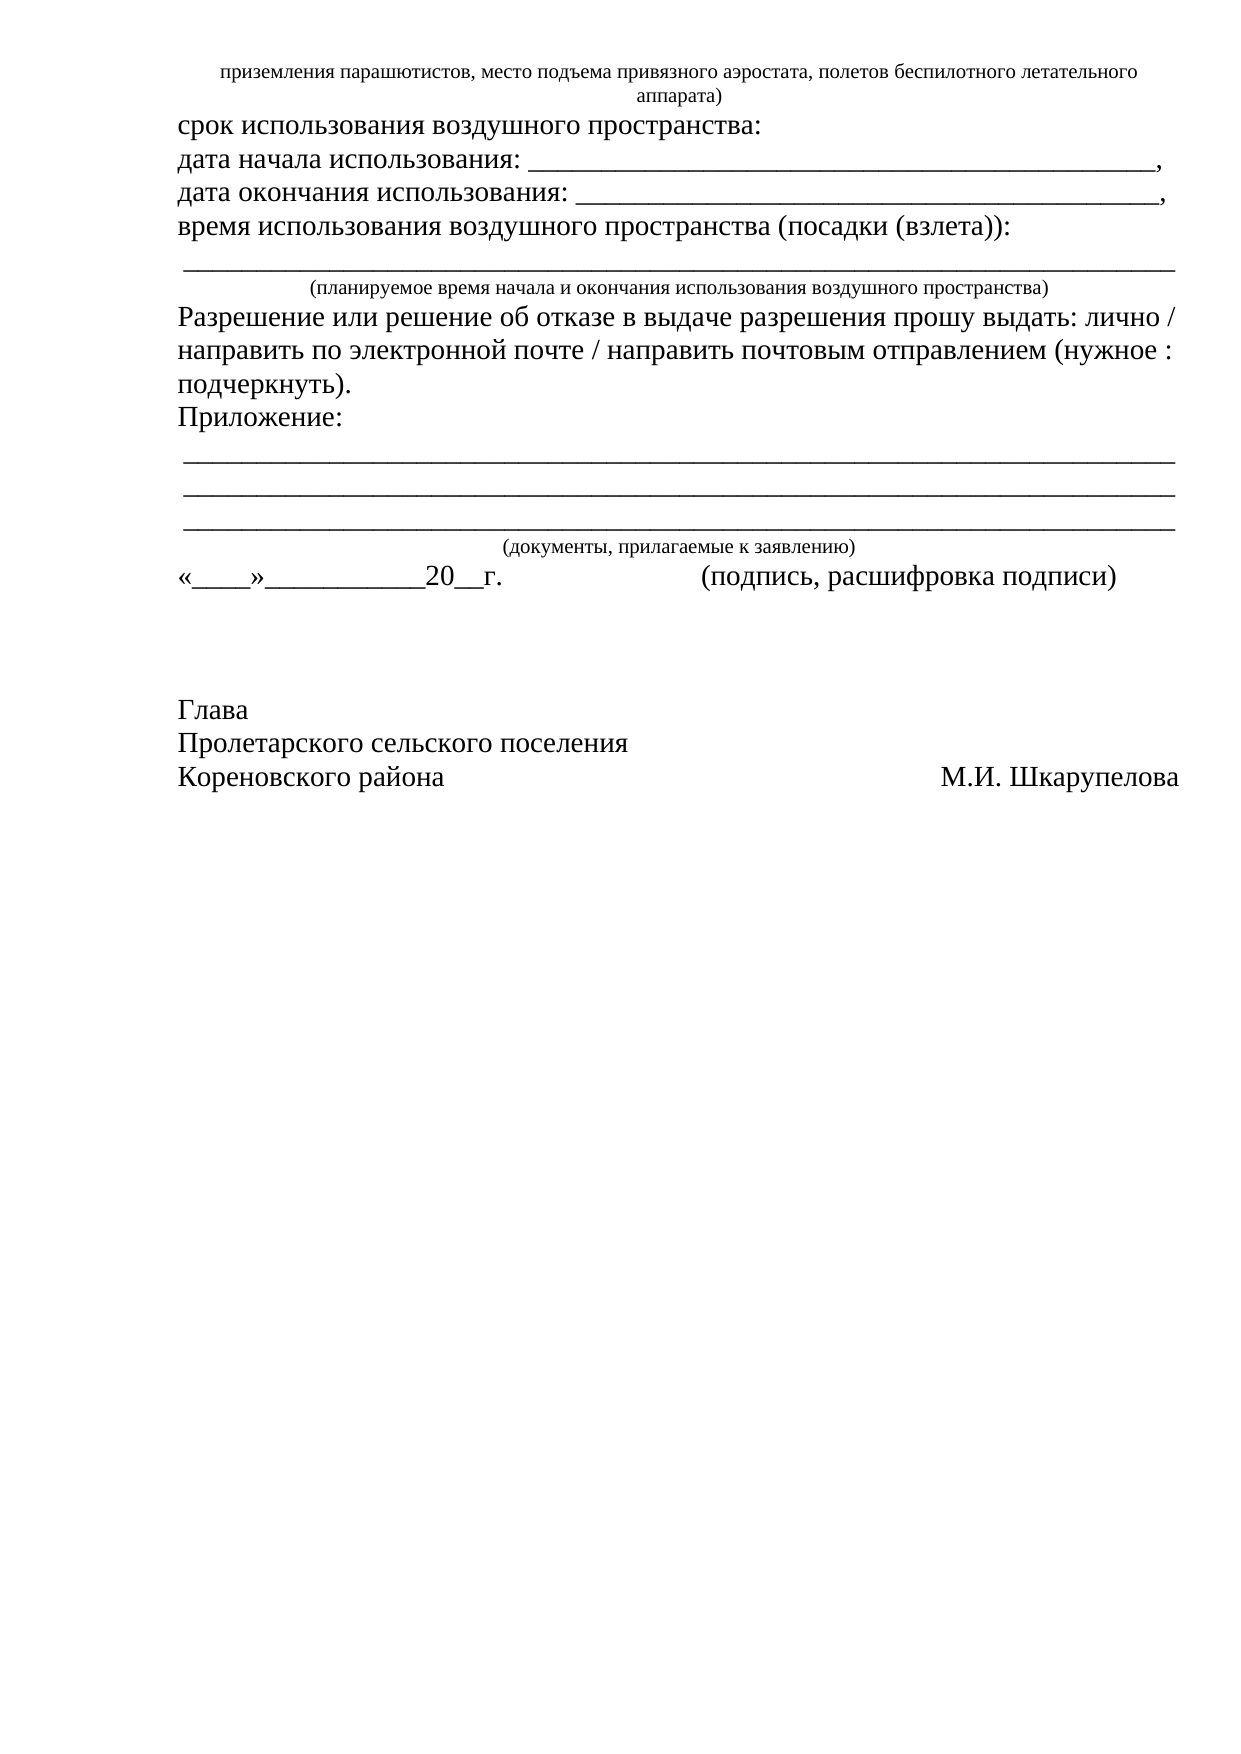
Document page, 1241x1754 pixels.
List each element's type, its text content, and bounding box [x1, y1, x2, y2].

text дата окончания использования: ________________________________________, [177, 174, 1181, 208]
text дата начала использования: ___________________________________________, [177, 141, 1181, 174]
text ____________________________________________________________________ ____________________________________________________________________ ____________________________________________________________________ (документы, прилагаемые к заявлению) [177, 433, 1181, 558]
text срок использования воздушного пространства: [177, 107, 1181, 141]
text Глава [177, 692, 1181, 726]
text время использования воздушного пространства (посадки (взлета)): [177, 208, 1181, 241]
text «____»___________20__г. (подпись, расшифровка подписи) [177, 558, 1181, 591]
text Приложение: [177, 399, 1181, 433]
text Разрешение или решение об отказе в выдаче разрешения прошу выдать: лично / направить по электронной почте / направить почтовым отправлением (нужное : подчеркнуть). [177, 299, 1181, 399]
text ____________________________________________________________________ (планируемое время начала и окончания использования воздушного пространства) [177, 241, 1181, 299]
text Кореновского района М.И. Шкарупелова [177, 759, 1181, 793]
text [177, 59, 1181, 107]
text Пролетарского сельского поселения [177, 726, 1181, 759]
